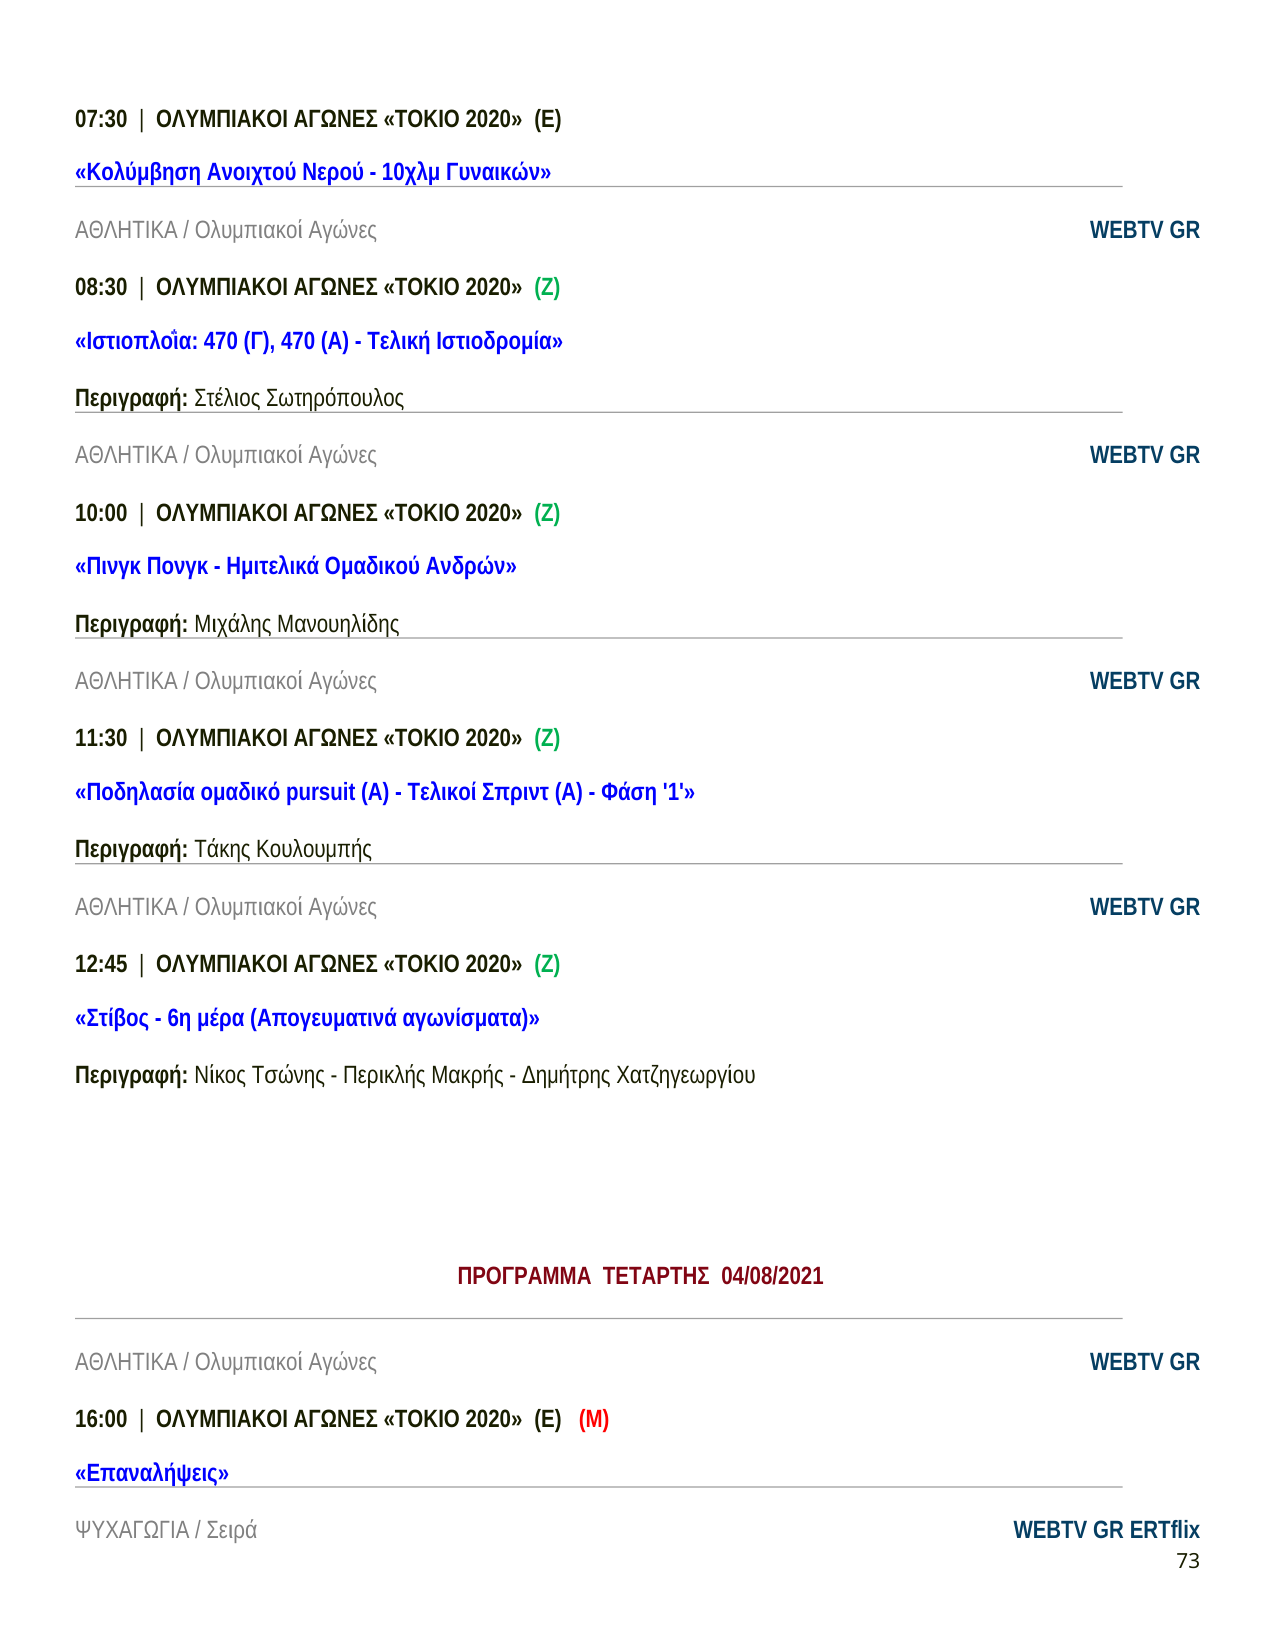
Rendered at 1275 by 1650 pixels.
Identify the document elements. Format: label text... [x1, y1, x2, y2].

table_header ΑΘΛΗΤΙΚΑ / Ολυμπιακοί Αγώνες [75, 892, 637, 921]
table_header WEBTV GR [638, 666, 1200, 695]
text «Ποδηλασία ομαδικό pursuit (Α) - Τελικοί Σπριντ (Α) - Φάση '1'» [75, 777, 1200, 834]
table_header ΑΘΛΗΤΙΚΑ / Ολυμπιακοί Αγώνες [75, 666, 637, 695]
text Περιγραφή: Μιχάλης Μανουηλίδης [75, 609, 1200, 637]
text ΠΡΟΓΡΑΜΜΑ ΤΕΤΑΡΤΗΣ 04/08/2021 [75, 1261, 1200, 1289]
table_header WEBTV GR ERTflix [638, 1515, 1200, 1544]
text 10:00 | ΟΛΥΜΠΙΑΚΟΙ ΑΓΩΝΕΣ «ΤΟΚΙΟ 2020» (Z) [75, 469, 1200, 526]
text Περιγραφή: Τάκης Κουλουμπής [75, 834, 1200, 863]
text 12:45 | ΟΛΥΜΠΙΑΚΟΙ ΑΓΩΝΕΣ «ΤΟΚΙΟ 2020» (Z) [75, 921, 1200, 978]
text 16:00 | ΟΛΥΜΠΙΑΚΟΙ ΑΓΩΝΕΣ «ΤΟΚΙΟ 2020» (E) (M) [75, 1375, 1200, 1433]
table_header ΑΘΛΗΤΙΚΑ / Ολυμπιακοί Αγώνες [75, 1347, 637, 1375]
table_header ΨΥΧΑΓΩΓΙΑ / Σειρά [75, 1515, 637, 1544]
text Περιγραφή: Στέλιος Σωτηρόπουλος [75, 383, 1200, 412]
table_header ΑΘΛΗΤΙΚΑ / Ολυμπιακοί Αγώνες [75, 215, 637, 243]
text 07:30 | ΟΛΥΜΠΙΑΚΟΙ ΑΓΩΝΕΣ «ΤΟΚΙΟ 2020» (E) [75, 75, 1200, 132]
table_header WEBTV GR [638, 892, 1200, 921]
text Περιγραφή: Νίκος Τσώνης - Περικλής Μακρής - Δημήτρης Χατζηγεωργίου [75, 1031, 1200, 1089]
table_header WEBTV GR [638, 440, 1200, 469]
text «Στίβος - 6η μέρα (Απογευματινά αγωνίσματα)» [75, 1003, 1200, 1031]
table_header WEBTV GR [638, 215, 1200, 243]
text «Πινγκ Πονγκ - Ημιτελικά Ομαδικού Ανδρών» [75, 551, 1200, 609]
table_header WEBTV GR [638, 1347, 1200, 1375]
text «Ιστιοπλοΐα: 470 (Γ), 470 (Α) - Τελική Ιστιοδρομία» [75, 326, 1200, 383]
text 08:30 | ΟΛΥΜΠΙΑΚΟΙ ΑΓΩΝΕΣ «ΤΟΚΙΟ 2020» (Z) [75, 243, 1200, 301]
text «Κολύμβηση Ανοιχτού Νερού - 10χλμ Γυναικών» [75, 157, 1200, 186]
table_header ΑΘΛΗΤΙΚΑ / Ολυμπιακοί Αγώνες [75, 440, 637, 469]
text 11:30 | ΟΛΥΜΠΙΑΚΟΙ ΑΓΩΝΕΣ «ΤΟΚΙΟ 2020» (Z) [75, 695, 1200, 752]
text «Επαναλήψεις» [75, 1458, 1200, 1486]
